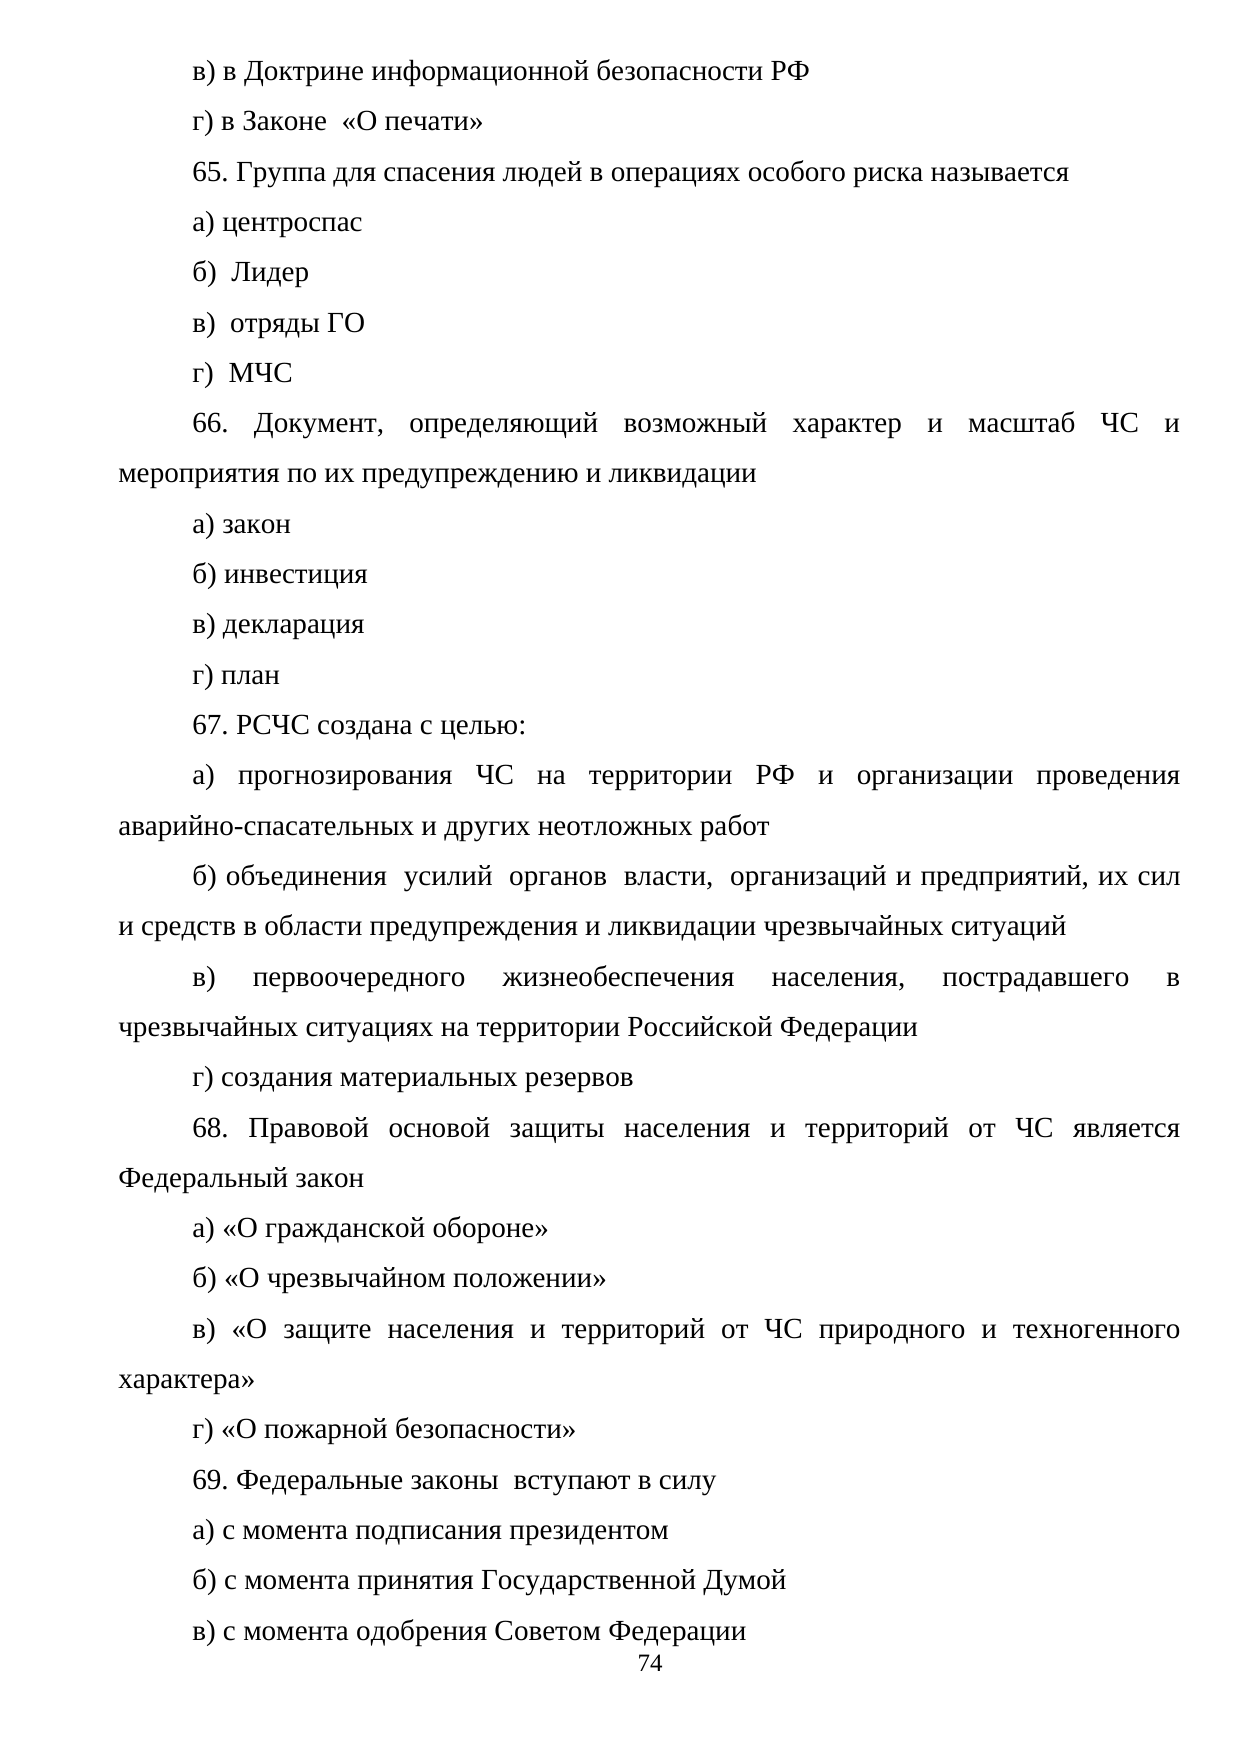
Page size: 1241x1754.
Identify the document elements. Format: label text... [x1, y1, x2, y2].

text в) с момента одобрения Советом Федерации [118, 1613, 1181, 1646]
text б) инвестиция [118, 556, 1181, 590]
text б) с момента принятия Государственной Думой [118, 1562, 1181, 1596]
text г) «О пожарной безопасности» [118, 1412, 1181, 1445]
text в) «О защите населения и территорий от ЧС природного и техногенного характера» [118, 1311, 1181, 1395]
text 66. Документ, определяющий возможный характер и масштаб ЧС и мероприятия по их предупреждению и ликвидации [118, 405, 1181, 489]
text 67. РСЧС создана с целью: [118, 707, 1181, 741]
text в) первоочередного жизнеобеспечения населения, пострадавшего в чрезвычайных ситуациях на территории Российской Федерации [118, 959, 1181, 1043]
text 69. Федеральные законы вступают в силу [118, 1462, 1181, 1495]
text б) объединения усилий органов власти, организаций и предприятий, их сил и средств в области предупреждения и ликвидации чрезвычайных ситуаций [118, 858, 1181, 942]
text в) декларация [118, 607, 1181, 640]
text а) с момента подписания президентом [118, 1512, 1181, 1546]
text а) закон [118, 506, 1181, 539]
text г) создания материальных резервов [118, 1059, 1181, 1093]
text а) центроспас [118, 204, 1181, 238]
text а) «О гражданской обороне» [118, 1210, 1181, 1244]
text б) «О чрезвычайном положении» [118, 1261, 1181, 1294]
text г) МЧС [118, 355, 1181, 388]
text г) план [118, 657, 1181, 690]
text б) Лидер [118, 254, 1181, 288]
text в) отряды ГО [118, 305, 1181, 338]
text 65. Группа для спасения людей в операциях особого риска называется [118, 154, 1181, 187]
text г) в Законе «О печати» [118, 103, 1181, 137]
text а) прогнозирования ЧС на территории РФ и организации проведения аварийно-спасательных и других неотложных работ [118, 757, 1181, 841]
text в) в Доктрине информационной безопасности РФ [118, 53, 1181, 87]
text 68. Правовой основой защиты населения и территорий от ЧС является Федеральный закон [118, 1110, 1181, 1193]
